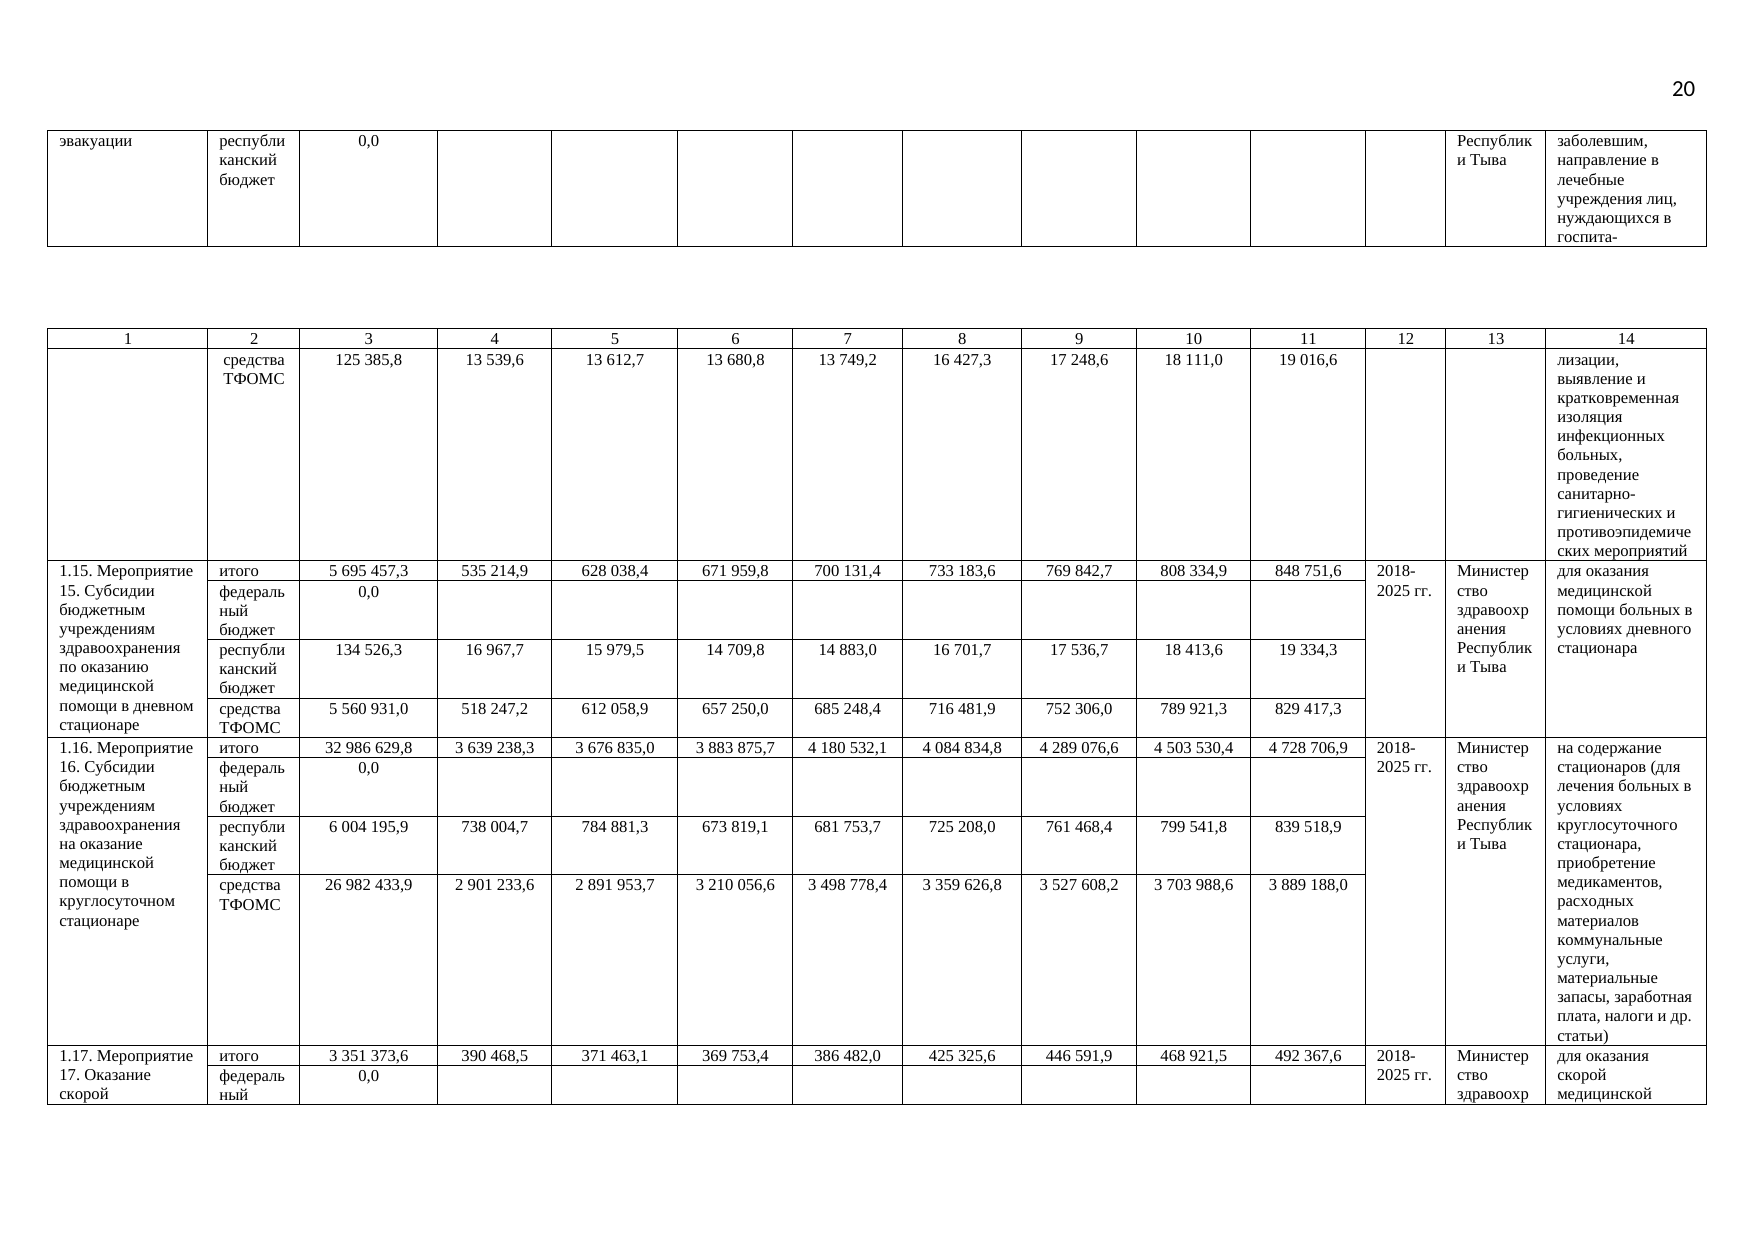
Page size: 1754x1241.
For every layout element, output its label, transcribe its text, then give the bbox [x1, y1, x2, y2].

table_cell 681 753,7 [793, 817, 902, 874]
table_cell 4 289 076,6 [1022, 738, 1136, 757]
table_cell для оказания скорой медицинской помощи населению согласно вызовам [1546, 1046, 1706, 1104]
table_cell [793, 1066, 902, 1104]
table_cell [438, 1066, 551, 1104]
table_cell [552, 131, 677, 246]
table_cell 612 058,9 [552, 699, 677, 737]
table_cell 13 749,2 [793, 349, 902, 560]
table_cell 5 695 457,3 [300, 561, 437, 580]
table_header 9 [1022, 329, 1136, 348]
table_header 6 [678, 329, 792, 348]
table_cell 19 334,3 [1251, 640, 1365, 697]
table_cell для оказания медицинской помощи больных в условиях дневного стационара [1546, 561, 1706, 737]
table_cell 3 359 626,8 [903, 875, 1021, 1044]
table_cell 6 004 195,9 [300, 817, 437, 874]
table_cell 425 325,6 [903, 1046, 1021, 1065]
table_cell [552, 581, 677, 639]
table_cell федеральный бюджет [208, 758, 299, 816]
table_cell 769 842,7 [1022, 561, 1136, 580]
table_cell 32 986 629,8 [300, 738, 437, 757]
table_cell 673 819,1 [678, 817, 792, 874]
table_cell [1251, 1066, 1365, 1104]
table_cell 3 676 835,0 [552, 738, 677, 757]
table_cell 2018- 2025 гг. [1366, 1046, 1445, 1104]
table_cell 17 248,6 [1022, 349, 1136, 560]
table_cell 3 703 988,6 [1137, 875, 1250, 1044]
table_cell 26 982 433,9 [300, 875, 437, 1044]
table_cell 752 306,0 [1022, 699, 1136, 737]
table_cell [678, 581, 792, 639]
table_cell 848 751,6 [1251, 561, 1365, 580]
table_header 14 [1546, 329, 1706, 348]
table_cell 14 709,8 [678, 640, 792, 697]
table_header 10 [1137, 329, 1250, 348]
table_cell 18 111,0 [1137, 349, 1250, 560]
table_cell [438, 581, 551, 639]
table_cell 2018- 2025 гг. [1366, 738, 1445, 1044]
table_cell федеральный бюджет [208, 581, 299, 639]
table_cell 761 468,4 [1022, 817, 1136, 874]
table_cell [678, 1066, 792, 1104]
table_cell итого [208, 561, 299, 580]
table_cell 657 250,0 [678, 699, 792, 737]
table_cell 16 967,7 [438, 640, 551, 697]
table_cell итого [208, 738, 299, 757]
table_cell [1366, 349, 1445, 560]
table_cell 492 367,6 [1251, 1046, 1365, 1065]
table_cell 13 539,6 [438, 349, 551, 560]
table_cell 468 921,5 [1137, 1046, 1250, 1065]
table_header 2 [208, 329, 299, 348]
table_cell 18 413,6 [1137, 640, 1250, 697]
table_cell 685 248,4 [793, 699, 902, 737]
table_cell [1022, 581, 1136, 639]
table_header 11 [1251, 329, 1365, 348]
table_cell 2 901 233,6 [438, 875, 551, 1044]
table_cell республиканский бюджет [208, 817, 299, 874]
table_cell 4 084 834,8 [903, 738, 1021, 757]
table_cell [438, 131, 551, 246]
table_cell 0,0 [300, 1066, 437, 1104]
table_cell [793, 581, 902, 639]
table_cell 1.16. Мероприятие 16. Субсидии бюджетным учреждениям здравоохранения на оказание медицинской помощи в круглосуточном стационаре [48, 738, 207, 1044]
table_cell средства ТФОМС [208, 349, 299, 560]
table_cell 3 883 875,7 [678, 738, 792, 757]
table_cell 3 351 373,6 [300, 1046, 437, 1065]
table_cell [793, 758, 902, 816]
table_header 1 [48, 329, 207, 348]
table_cell 4 728 706,9 [1251, 738, 1365, 757]
table_cell 14 883,0 [793, 640, 902, 697]
table_header 3 [300, 329, 437, 348]
table_cell на содержание стационаров (для лечения больных в условиях круглосуточного стационара, приобретение медикаментов, расходных материалов коммунальные услуги, материальные запасы, заработная плата, налоги и др. статьи) [1546, 738, 1706, 1044]
table_cell [552, 758, 677, 816]
table_cell 13 612,7 [552, 349, 677, 560]
table_cell 789 921,3 [1137, 699, 1250, 737]
table_cell средства ТФОМС [208, 699, 299, 737]
table_cell 16 701,7 [903, 640, 1021, 697]
table_cell 17 536,7 [1022, 640, 1136, 697]
table_cell 716 481,9 [903, 699, 1021, 737]
table_cell 125 385,8 [300, 349, 437, 560]
table_cell [1022, 1066, 1136, 1104]
table_header 12 [1366, 329, 1445, 348]
table_cell 1.15. Мероприятие 15. Субсидии бюджетным учреждениям здравоохранения по оказанию медицинской помощи в дневном стационаре [48, 561, 207, 737]
table_cell 15 979,5 [552, 640, 677, 697]
table_cell [1251, 581, 1365, 639]
table_cell 369 753,4 [678, 1046, 792, 1065]
table_cell 386 482,0 [793, 1046, 902, 1065]
table_cell 3 210 056,6 [678, 875, 792, 1044]
table_cell [552, 1066, 677, 1104]
table_cell 518 247,2 [438, 699, 551, 737]
table_cell 19 016,6 [1251, 349, 1365, 560]
table_cell 5 560 931,0 [300, 699, 437, 737]
table_header 13 [1446, 329, 1545, 348]
table_cell 0,0 [300, 758, 437, 816]
table_cell [1251, 758, 1365, 816]
table_cell 390 468,5 [438, 1046, 551, 1065]
table_cell 371 463,1 [552, 1046, 677, 1065]
table_cell 784 881,3 [552, 817, 677, 874]
table_cell 700 131,4 [793, 561, 902, 580]
table_cell 2018- 2025 гг. [1366, 561, 1445, 737]
table_cell [903, 1066, 1021, 1104]
table_cell федеральный бюджет [208, 1066, 299, 1104]
table_cell республиканский бюджет [208, 131, 299, 246]
table_cell 733 183,6 [903, 561, 1021, 580]
table_cell 0,0 [300, 131, 437, 246]
table_cell [1446, 349, 1545, 560]
table_cell [903, 131, 1021, 246]
table_cell [678, 131, 792, 246]
table_cell [1137, 758, 1250, 816]
table_cell средства ТФОМС [208, 875, 299, 1044]
table_cell 4 180 532,1 [793, 738, 902, 757]
table_cell лизации, выявление и кратковременная изоляция инфекционных больных, проведение санитарно-гигиенических и противоэпидемических мероприятий [1546, 349, 1706, 560]
table_cell 535 214,9 [438, 561, 551, 580]
table_header 7 [793, 329, 902, 348]
table_cell 134 526,3 [300, 640, 437, 697]
table_cell 628 038,4 [552, 561, 677, 580]
table_header 5 [552, 329, 677, 348]
table_header 4 [438, 329, 551, 348]
table_cell 3 889 188,0 [1251, 875, 1365, 1044]
table_cell [1022, 758, 1136, 816]
table_cell [903, 581, 1021, 639]
table_cell 839 518,9 [1251, 817, 1365, 874]
table_cell 671 959,8 [678, 561, 792, 580]
table_cell 1.17. Мероприятие 17. Оказание скорой медицинской помощи [48, 1046, 207, 1104]
table_cell 829 417,3 [1251, 699, 1365, 737]
table_cell 4 503 530,4 [1137, 738, 1250, 757]
table_cell 0,0 [300, 581, 437, 639]
table_cell 13 680,8 [678, 349, 792, 560]
table_cell 799 541,8 [1137, 817, 1250, 874]
table_header 8 [903, 329, 1021, 348]
table_cell 3 527 608,2 [1022, 875, 1136, 1044]
table_cell 808 334,9 [1137, 561, 1250, 580]
table_cell [1137, 131, 1250, 246]
table_cell Министерство здравоохранения Республики Тыва [1446, 1046, 1545, 1104]
table_cell 2 891 953,7 [552, 875, 677, 1044]
table_cell 3 639 238,3 [438, 738, 551, 757]
table_cell [48, 349, 207, 560]
table_cell Министерство здравоохранения Республики Тыва [1446, 561, 1545, 737]
table_cell итого [208, 1046, 299, 1065]
table_cell 16 427,3 [903, 349, 1021, 560]
table_cell [438, 758, 551, 816]
table_cell 738 004,7 [438, 817, 551, 874]
table_cell республиканский бюджет [208, 640, 299, 697]
table_cell [903, 758, 1021, 816]
table_cell [793, 131, 902, 246]
table_cell [678, 758, 792, 816]
table_cell [1137, 581, 1250, 639]
table_cell Министерство здравоохранения Республики Тыва [1446, 738, 1545, 1044]
table_cell [1022, 131, 1136, 246]
table_cell [1137, 1066, 1250, 1104]
table_cell 3 498 778,4 [793, 875, 902, 1044]
table_cell [1251, 131, 1365, 246]
table_cell 446 591,9 [1022, 1046, 1136, 1065]
table_cell 725 208,0 [903, 817, 1021, 874]
